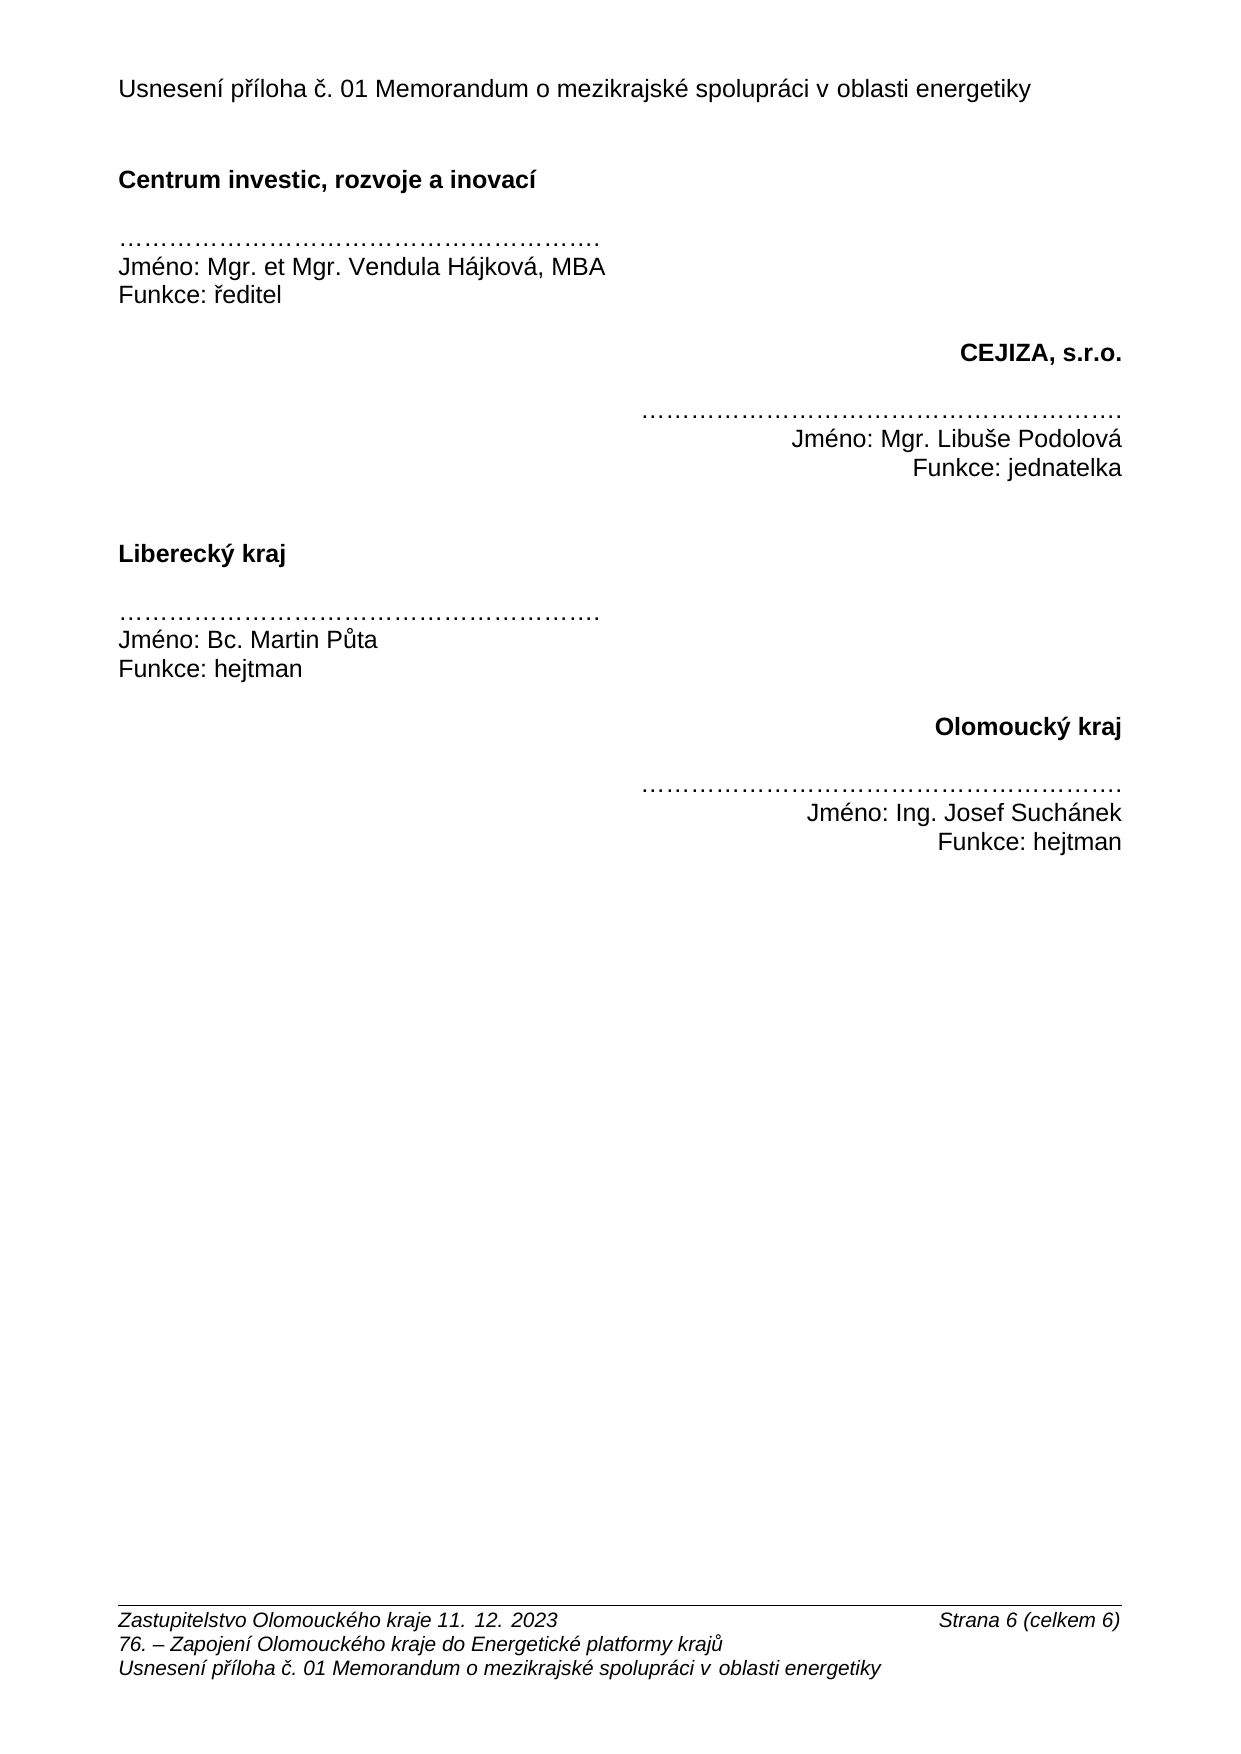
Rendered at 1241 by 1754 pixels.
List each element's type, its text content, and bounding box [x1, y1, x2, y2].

text Funkce: hejtman [118, 827, 1122, 855]
text …………………………………………………. [118, 597, 1122, 625]
text Jméno: Ing. Josef Suchánek [118, 798, 1122, 827]
text …………………………………………………. [118, 223, 1122, 252]
text Olomoucký kraj [118, 712, 1122, 740]
text Jméno: Bc. Martin Půta [118, 625, 1122, 654]
text Liberecký kraj [118, 539, 1122, 568]
text Centrum investic, rozvoje a inovací [118, 165, 1122, 194]
text Funkce: ředitel [118, 280, 1122, 309]
text CEJIZA, s.r.o. [118, 338, 1122, 367]
text Jméno: Mgr. Libuše Podolová [118, 424, 1122, 453]
text Funkce: jednatelka [118, 453, 1122, 482]
text Funkce: hejtman [118, 654, 1122, 683]
text Jméno: Mgr. et Mgr. Vendula Hájková, MBA [118, 252, 1122, 280]
text …………………………………………………. [118, 395, 1122, 424]
text …………………………………………………. [118, 769, 1122, 798]
